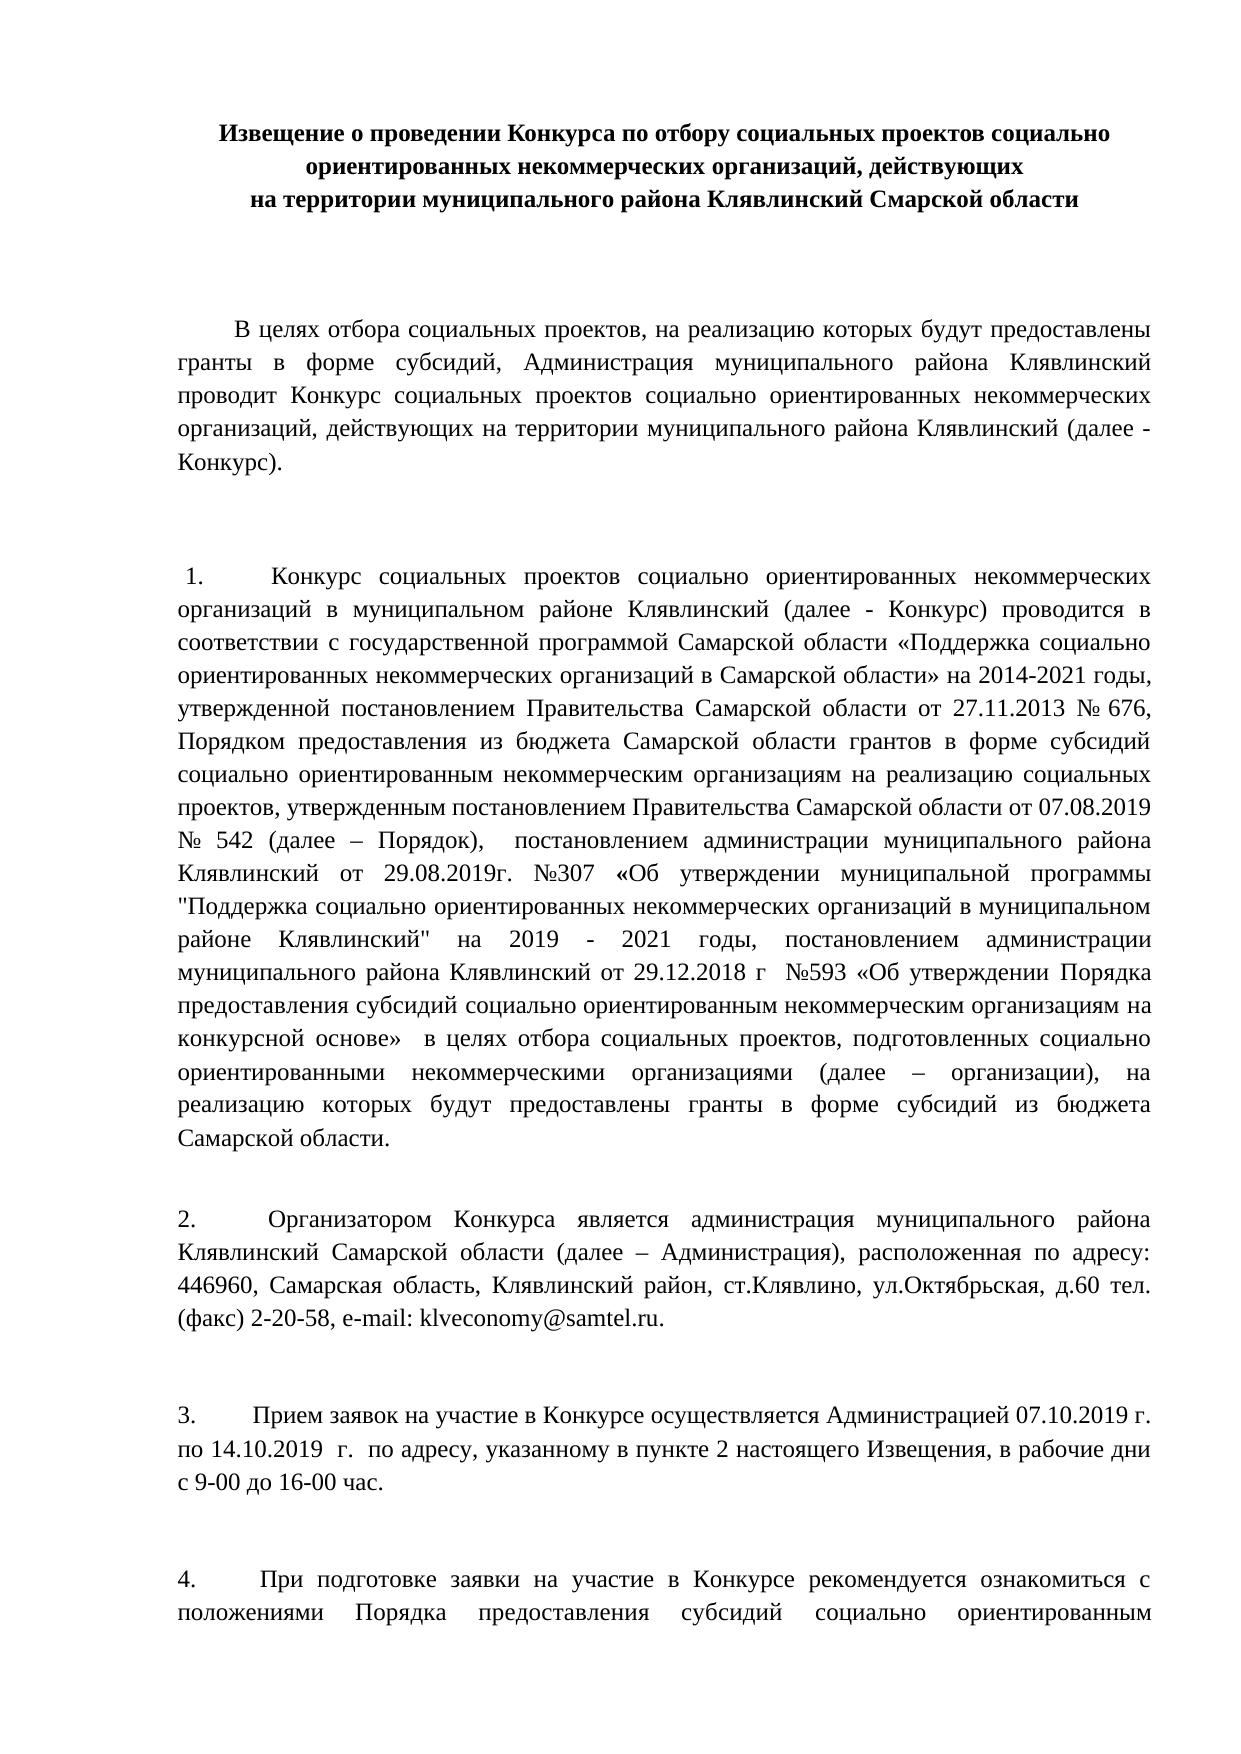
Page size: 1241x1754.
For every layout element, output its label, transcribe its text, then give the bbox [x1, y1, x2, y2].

text 2. Организатором Конкурса является администрация муниципального района Клявлинский Самарской области (далее – Администрация), расположенная по адресу: 446960, Самарская область, Клявлинский район, ст.Клявлино, ул.Октябрьская, д.60 тел.(факс) 2-20-58, e-mail: klveconomy@samtel.ru. [177, 1204, 1152, 1332]
text Извещение о проведении Конкурса по отбору социальных проектов социально ориентированных некоммерческих организаций, действующих [177, 118, 1152, 180]
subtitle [177, 1564, 1152, 1626]
text на территории муниципального района Клявлинский Смарской области [177, 184, 1152, 213]
text 3. Прием заявок на участие в Конкурсе осуществляется Администрацией 07.10.2019 г. по 14.10.2019 г. по адресу, указанному в пункте 2 настоящего Извещения, в рабочие дни с 9-00 до 16-00 час. [177, 1401, 1152, 1495]
text В целях отбора социальных проектов, на реализацию которых будут предоставлены гранты в форме субсидий, Администрация муниципального района Клявлинский проводит Конкурс социальных проектов социально ориентированных некоммерческих организаций, действующих на территории муниципального района Клявлинский (далее - Конкурс). [177, 314, 1152, 475]
text 1. Конкурс социальных проектов социально ориентированных некоммерческих организаций в муниципальном районе Клявлинский (далее - Конкурс) проводится в соответствии с государственной программой Самарской области «Поддержка социально ориентированных некоммерческих организаций в Самарской области» на 2014-2021 годы, утвержденной постановлением Правительства Самарской области от 27.11.2013 № 676, Порядком предоставления из бюджета Самарской области грантов в форме субсидий социально ориентированным некоммерческим организациям на реализацию социальных проектов, утвержденным постановлением Правительства Самарской области от 07.08.2019 № 542 (далее – Порядок), постановлением администрации муниципального района Клявлинский от 29.08.2019г. №307 «Об утверждении муниципальной программы "Поддержка социально ориентированных некоммерческих организаций в муниципальном районе Клявлинский" на 2019 - 2021 годы, постановлением администрации муниципального района Клявлинский от 29.12.2018 г №593 «Об утверждении Порядка предоставления субсидий социально ориентированным некоммерческим организациям на конкурсной основе» в целях отбора социальных проектов, подготовленных социально ориентированными некоммерческими организациями (далее – организации), на реализацию которых будут предоставлены гранты в форме субсидий из бюджета Самарской области. [177, 561, 1152, 1151]
